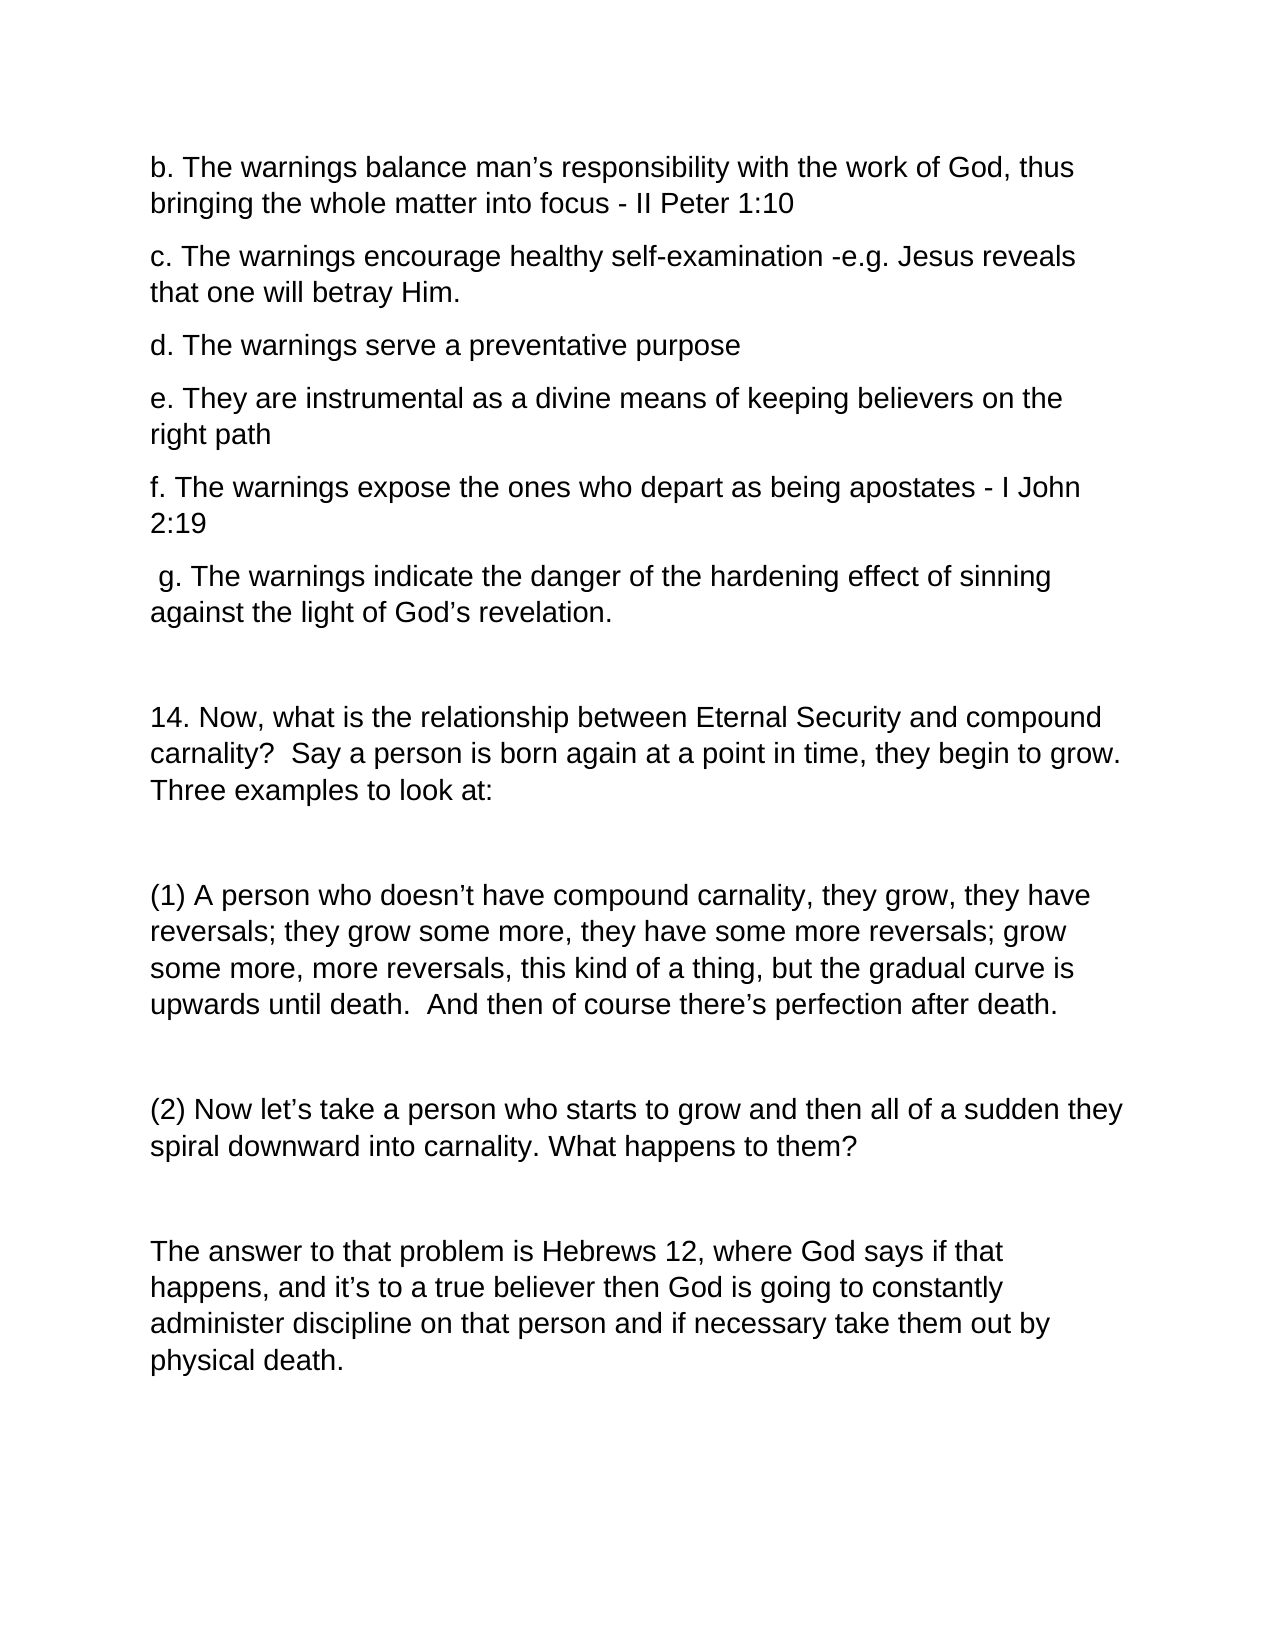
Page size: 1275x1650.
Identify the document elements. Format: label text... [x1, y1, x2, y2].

text (1) A person who doesn’t have compound carnality, they grow, they have reversals; they grow some more, they have some more reversals; grow some more, more reversals, this kind of a thing, but the gradual curve is upwards until death. And then of course there’s perfection after death. [150, 878, 1125, 1020]
text c. The warnings encourage healthy self-examination -e.g. Jesus reveals that one will betray Him. [150, 239, 1125, 309]
text b. The warnings balance man’s responsibility with the work of God, thus bringing the whole matter into focus - II Peter 1:10 [150, 150, 1125, 220]
text The answer to that problem is Hebrews 12, where God says if that happens, and it’s to a true believer then God is going to constantly administer discipline on that person and if necessary take them out by physical death. [150, 1234, 1125, 1376]
text (2) Now let’s take a person who starts to grow and then all of a sudden they spiral downward into carnality. What happens to them? [150, 1092, 1125, 1162]
text g. The warnings indicate the danger of the hardening effect of sinning against the light of God’s revelation. [150, 559, 1125, 628]
text d. The warnings serve a preventative purpose [150, 328, 1125, 361]
text e. They are instrumental as a divine means of keeping believers on the right path [150, 381, 1125, 450]
text 14. Now, what is the relationship between Eternal Security and compound carnality? Say a person is born again at a point in time, they begin to grow. Three examples to look at: [150, 700, 1125, 806]
text f. The warnings expose the ones who depart as being apostates - I John 2:19 [150, 470, 1125, 539]
